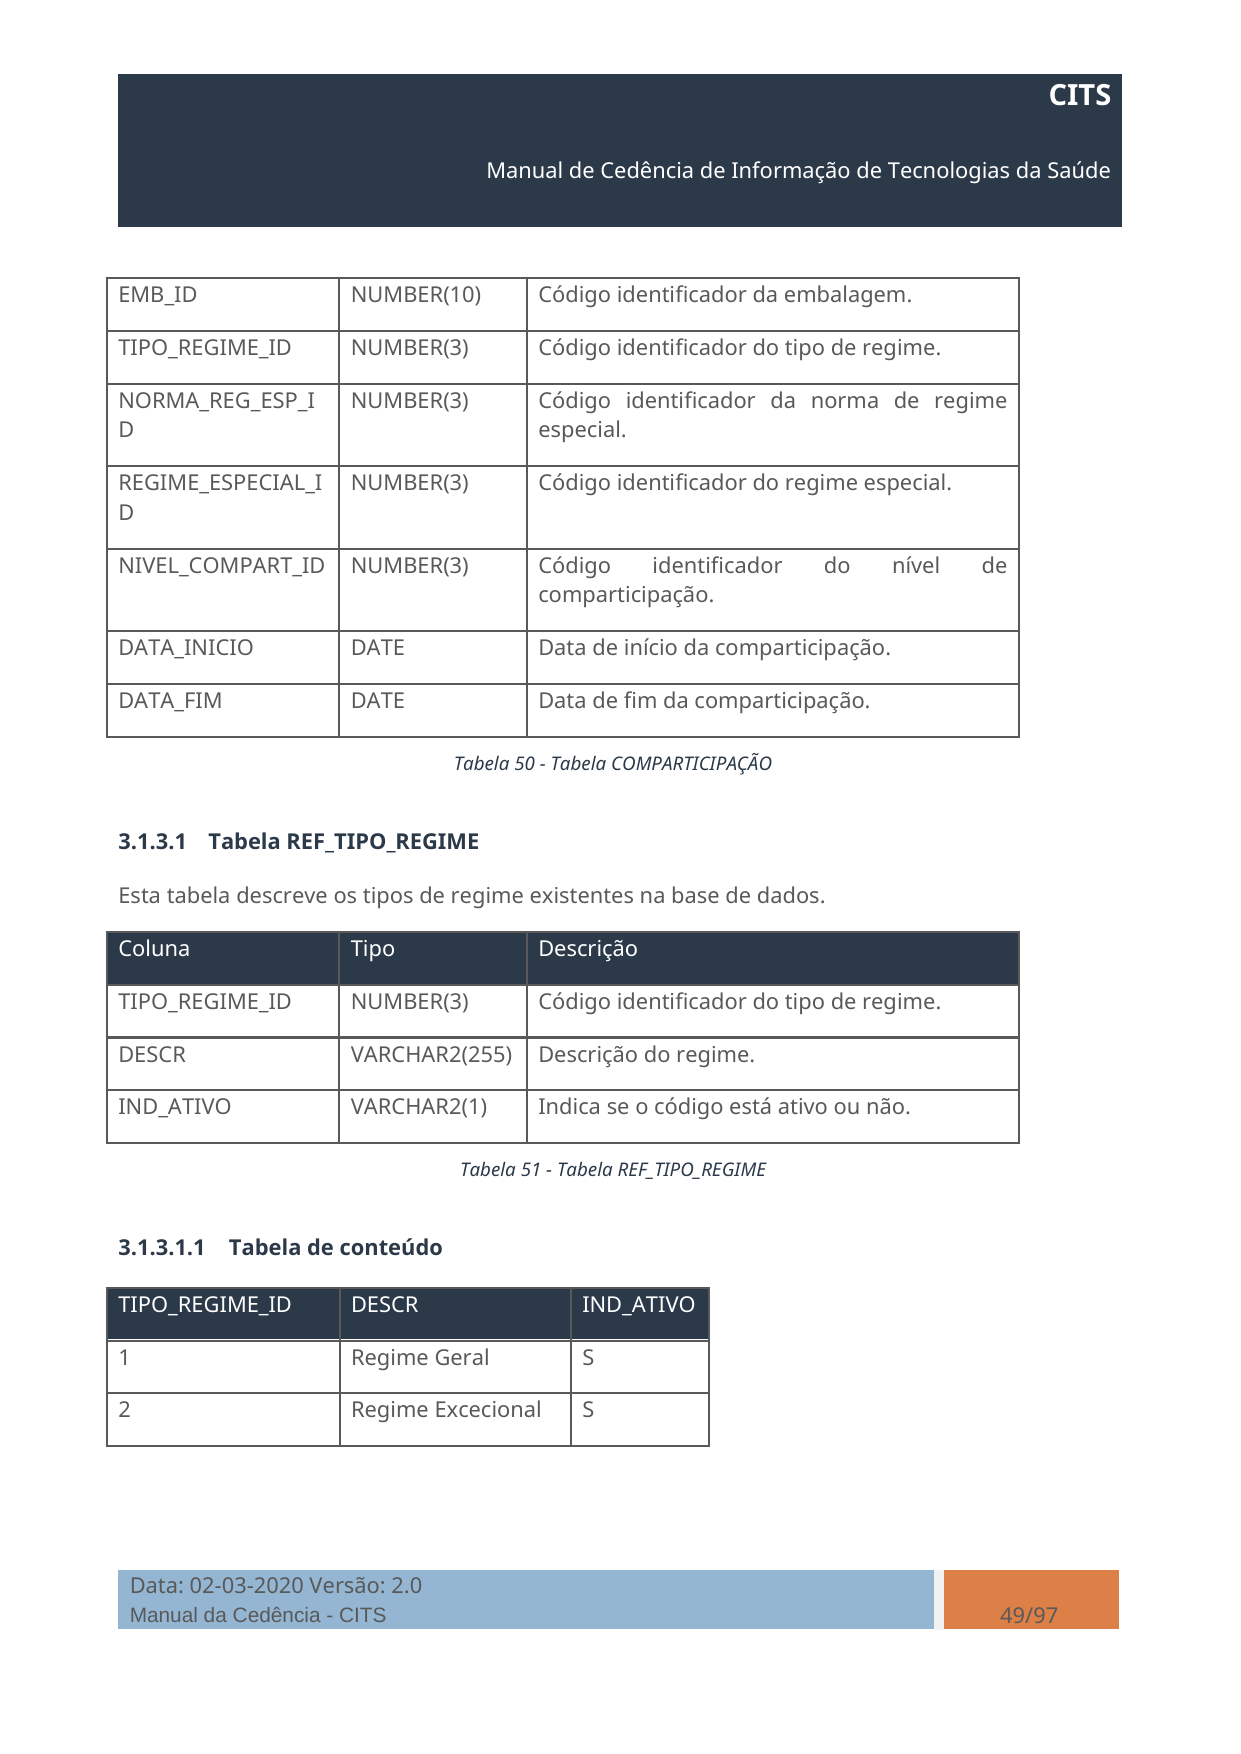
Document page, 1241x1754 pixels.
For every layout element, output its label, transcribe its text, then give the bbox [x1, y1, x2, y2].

table_cell Código identificador do regime especial. [528, 467, 1018, 548]
table_cell NUMBER(3) [340, 385, 526, 465]
text Tabela 50 - Tabela COMPARTICIPAÇÃO [118, 750, 1107, 776]
table_cell 2 [108, 1394, 339, 1445]
table_cell DATE [340, 632, 526, 683]
table_cell S [572, 1342, 708, 1392]
table_cell NUMBER(3) [340, 550, 526, 630]
table_cell VARCHAR2(255) [340, 1039, 526, 1089]
table_cell DATA_FIM [108, 685, 338, 736]
table_cell Data de fim da comparticipação. [528, 685, 1018, 736]
table_cell Regime Excecional [341, 1394, 570, 1445]
table_cell NIVEL_COMPART_ID [108, 550, 338, 630]
table_cell 1 [108, 1342, 339, 1392]
table_cell Descrição do regime. [528, 1039, 1018, 1089]
subtitle Tabela REF_TIPO_REGIME [118, 826, 1107, 855]
table_header TIPO_REGIME_ID [108, 1289, 339, 1339]
table_cell Indica se o código está ativo ou não. [528, 1091, 1018, 1142]
table_cell DESCR [108, 1039, 338, 1089]
table_header Descrição [528, 933, 1018, 984]
table_cell IND_ATIVO [108, 1091, 338, 1142]
table_cell EMB_ID [108, 279, 338, 330]
table_cell Código identificador da norma de regime especial. [528, 385, 1018, 465]
table_cell NUMBER(3) [340, 332, 526, 383]
table_cell NUMBER(3) [340, 467, 526, 548]
table_header Tipo [340, 933, 526, 984]
table_cell NUMBER(3) [340, 986, 526, 1036]
table_cell S [572, 1394, 708, 1445]
table_cell NUMBER(10) [340, 279, 526, 330]
table_header IND_ATIVO [572, 1289, 708, 1339]
table_cell NORMA_REG_ESP_ID [108, 385, 338, 465]
table_header DESCR [341, 1289, 570, 1339]
table_cell Regime Geral [341, 1342, 570, 1392]
table_header Coluna [108, 933, 338, 984]
table_cell Código identificador do tipo de regime. [528, 332, 1018, 383]
table_cell TIPO_REGIME_ID [108, 332, 338, 383]
subtitle Tabela de conteúdo [118, 1232, 1107, 1262]
text Esta tabela descreve os tipos de regime existentes na base de dados. [118, 880, 1107, 910]
table_cell REGIME_ESPECIAL_ID [108, 467, 338, 548]
table_cell Código identificador do tipo de regime. [528, 986, 1018, 1036]
table_cell VARCHAR2(1) [340, 1091, 526, 1142]
text Tabela 51 - Tabela REF_TIPO_REGIME [118, 1156, 1107, 1182]
table_cell Código identificador do nível de comparticipação. [528, 550, 1018, 630]
table_cell DATE [340, 685, 526, 736]
table_cell TIPO_REGIME_ID [108, 986, 338, 1036]
table_cell Código identificador da embalagem. [528, 279, 1018, 330]
table_cell DATA_INICIO [108, 632, 338, 683]
table_cell Data de início da comparticipação. [528, 632, 1018, 683]
